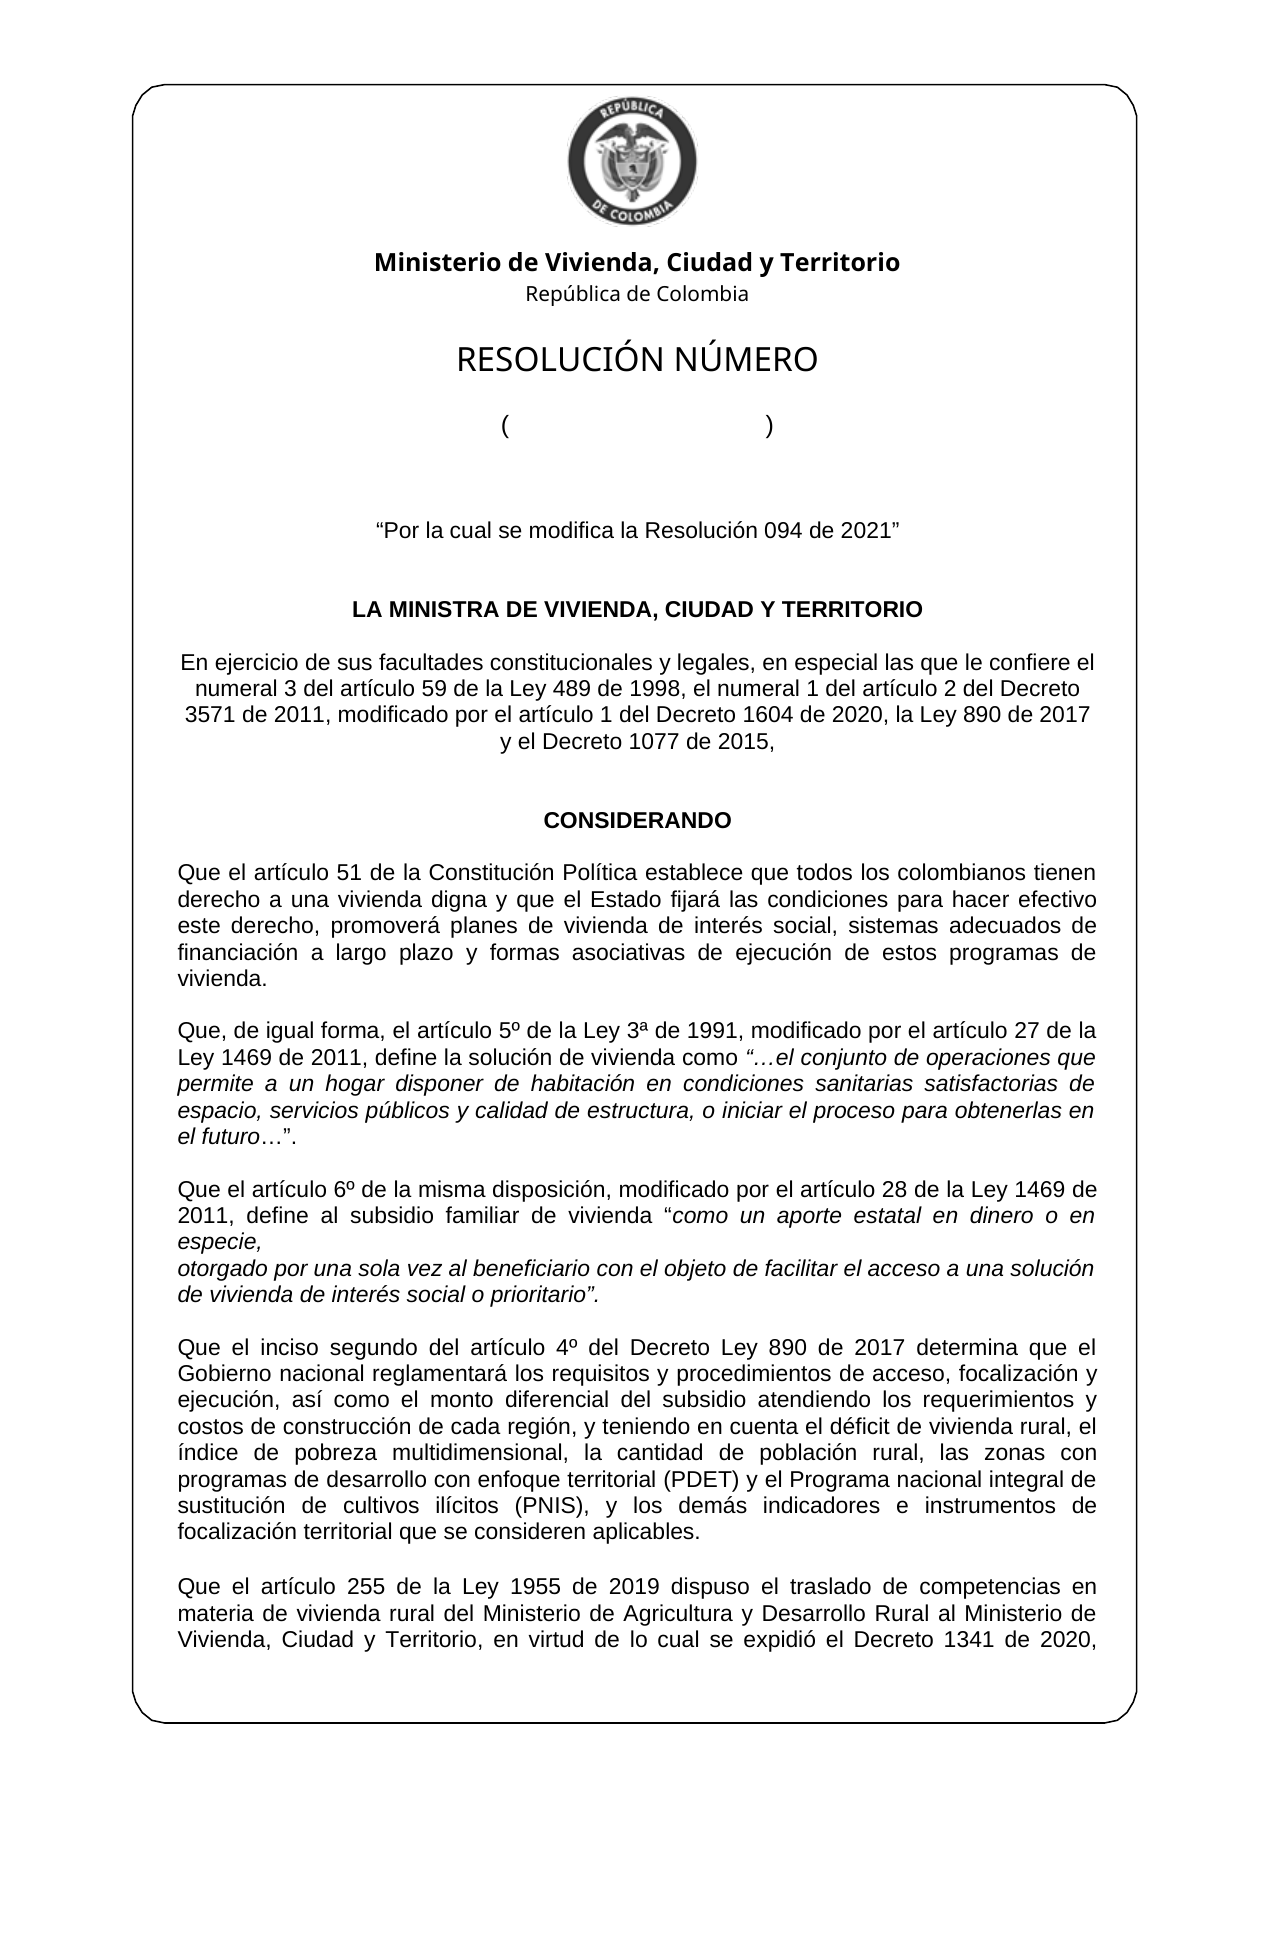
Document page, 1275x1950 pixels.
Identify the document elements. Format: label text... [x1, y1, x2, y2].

text CONSIDERANDO [177, 807, 1098, 833]
text de vivienda de interés social o prioritario”. [177, 1281, 1098, 1307]
text Que el inciso segundo del artículo 4º del Decreto Ley 890 de 2017 determina que el Gobierno nacional reglamentará los requisitos y procedimientos de acceso, focalización y ejecución, así como el monto diferencial del subsidio atendiendo los requerimientos y costos de construcción de cada región, y teniendo en cuenta el déficit de vivienda rural, el índice de pobreza multidimensional, la cantidad de población rural, las zonas con programas de desarrollo con enfoque territorial (PDET) y el Programa nacional integral de sustitución de cultivos ilícitos (PNIS), y los demás indicadores e instrumentos de focalización territorial que se consideren aplicables. [177, 1334, 1098, 1544]
text Que el artículo 6º de la misma disposición, modificado por el artículo 28 de la Ley 1469 de 2011, define al subsidio familiar de vivienda “como un aporte estatal en dinero o en especie, [177, 1176, 1098, 1255]
text “Por la cual se modifica la Resolución 094 de 2021” [177, 517, 1098, 543]
text En ejercicio de sus facultades constitucionales y legales, en especial las que le confiere el numeral 3 del artículo 59 de la Ley 489 de 1998, el numeral 1 del artículo 2 del Decreto 3571 de 2011, modificado por el artículo 1 del Decreto 1604 de 2020, la Ley 890 de 2017 y el Decreto 1077 de 2015, [177, 648, 1098, 754]
subtitle LA MINISTRA DE VIVIENDA, CIUDAD Y TERRITORIO [177, 596, 1098, 622]
text Que el artículo 51 de la Constitución Política establece que todos los colombianos tienen derecho a una vivienda digna y que el Estado fijará las condiciones para hacer efectivo este derecho, promoverá planes de vivienda de interés social, sistemas adecuados de financiación a largo plazo y formas asociativas de ejecución de estos programas de vivienda. [177, 859, 1098, 991]
text otorgado por una sola vez al beneficiario con el objeto de facilitar el acceso a una solución [177, 1255, 1098, 1281]
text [177, 1573, 1098, 1652]
text Que, de igual forma, el artículo 5º de la Ley 3ª de 1991, modificado por el artículo 27 de la Ley 1469 de 2011, define la solución de vivienda como “…el conjunto de operaciones que permite a un hogar disponer de habitación en condiciones sanitarias satisfactorias de espacio, servicios públicos y calidad de estructura, o iniciar el proceso para obtenerlas en el futuro…”. [177, 1017, 1098, 1149]
